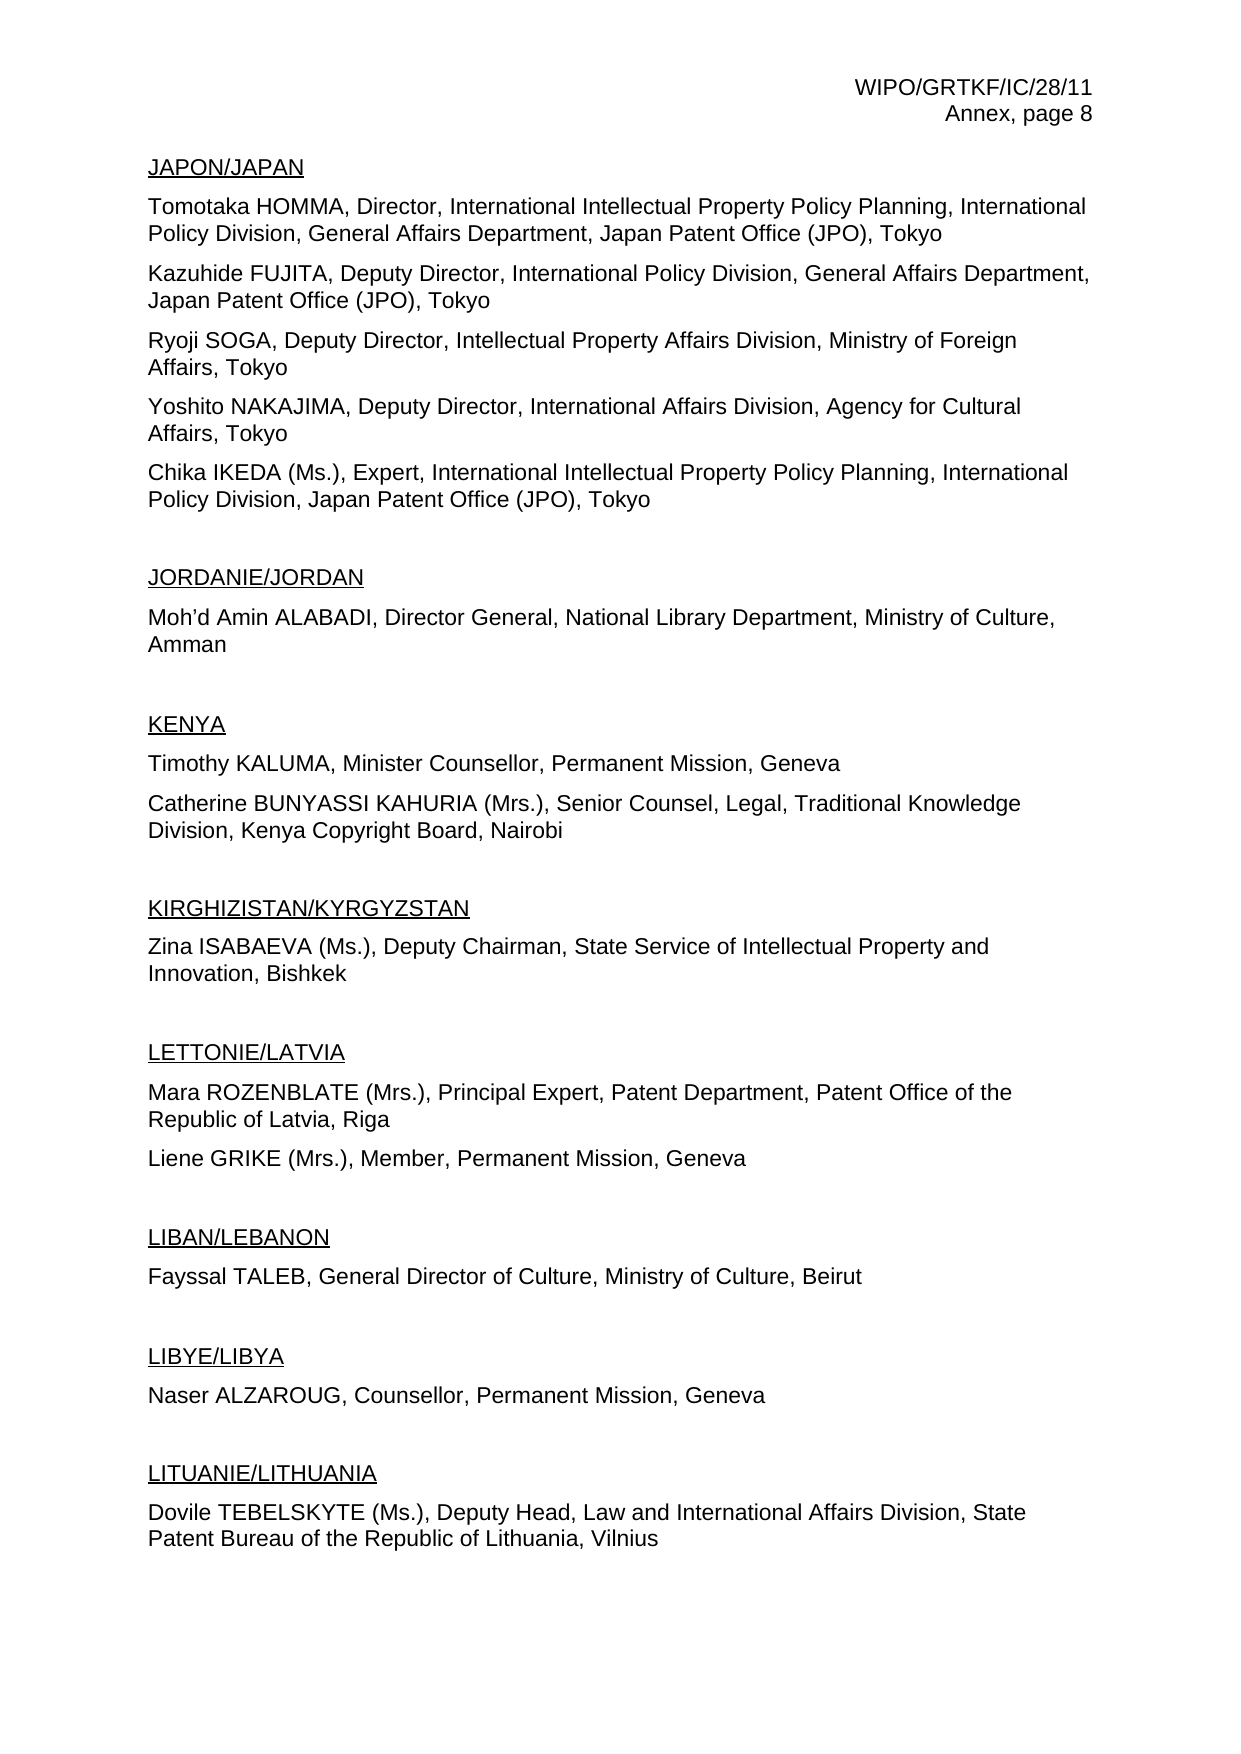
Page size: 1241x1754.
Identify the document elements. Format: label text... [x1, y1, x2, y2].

text Mara ROZENBLATE (Mrs.), Principal Expert, Patent Department, Patent Office of the Republic of Latvia, Riga [148, 1078, 1093, 1132]
text Timothy KALUMA, Minister Counsellor, Permanent Mission, Geneva [148, 749, 1093, 776]
text Dovile TEBELSKYTE (Ms.), Deputy Head, Law and International Affairs Division, State Patent Bureau of the Republic of Lithuania, Vilnius [148, 1498, 1093, 1551]
text Moh’d Amin ALABADI, Director General, National Library Department, Ministry of Culture, Amman [148, 603, 1093, 658]
text Naser ALZAROUG, Counsellor, Permanent Mission, Geneva [148, 1382, 1093, 1408]
text JORDANIE/JORDAN [148, 564, 1093, 591]
text Tomotaka HOMMA, Director, International Intellectual Property Policy Planning, International Policy Division, General Affairs Department, Japan Patent Office (JPO), Tokyo [148, 192, 1093, 247]
text LITUANIE/LITHUANIA [148, 1459, 1093, 1486]
text Fayssal TALEB, General Director of Culture, Ministry of Culture, Beirut [148, 1263, 1093, 1290]
text Chika IKEDA (Ms.), Expert, International Intellectual Property Policy Planning, International Policy Division, Japan Patent Office (JPO), Tokyo [148, 459, 1093, 512]
text Ryoji SOGA, Deputy Director, Intellectual Property Affairs Division, Ministry of Foreign Affairs, Tokyo [148, 326, 1093, 380]
text KENYA [148, 710, 1093, 737]
text Kazuhide FUJITA, Deputy Director, International Policy Division, General Affairs Department, Japan Patent Office (JPO), Tokyo [148, 259, 1093, 313]
text Zina ISABAEVA (Ms.), Deputy Chairman, State Service of Intellectual Property and Innovation, Bishkek [148, 933, 1093, 986]
text LETTONIE/LATVIA [148, 1038, 1093, 1065]
text KIRGHIZISTAN/KYRGYZSTAN [148, 894, 1093, 921]
text Yoshito NAKAJIMA, Deputy Director, International Affairs Division, Agency for Cultural Affairs, Tokyo [148, 392, 1093, 447]
text Catherine BUNYASSI KAHURIA (Mrs.), Senior Counsel, Legal, Traditional Knowledge Division, Kenya Copyright Board, Nairobi [148, 789, 1093, 843]
text Liene GRIKE (Mrs.), Member, Permanent Mission, Geneva [148, 1144, 1093, 1171]
text LIBYE/LIBYA [148, 1342, 1093, 1369]
text JAPON/JAPAN [148, 153, 1093, 180]
text LIBAN/LEBANON [148, 1223, 1093, 1251]
